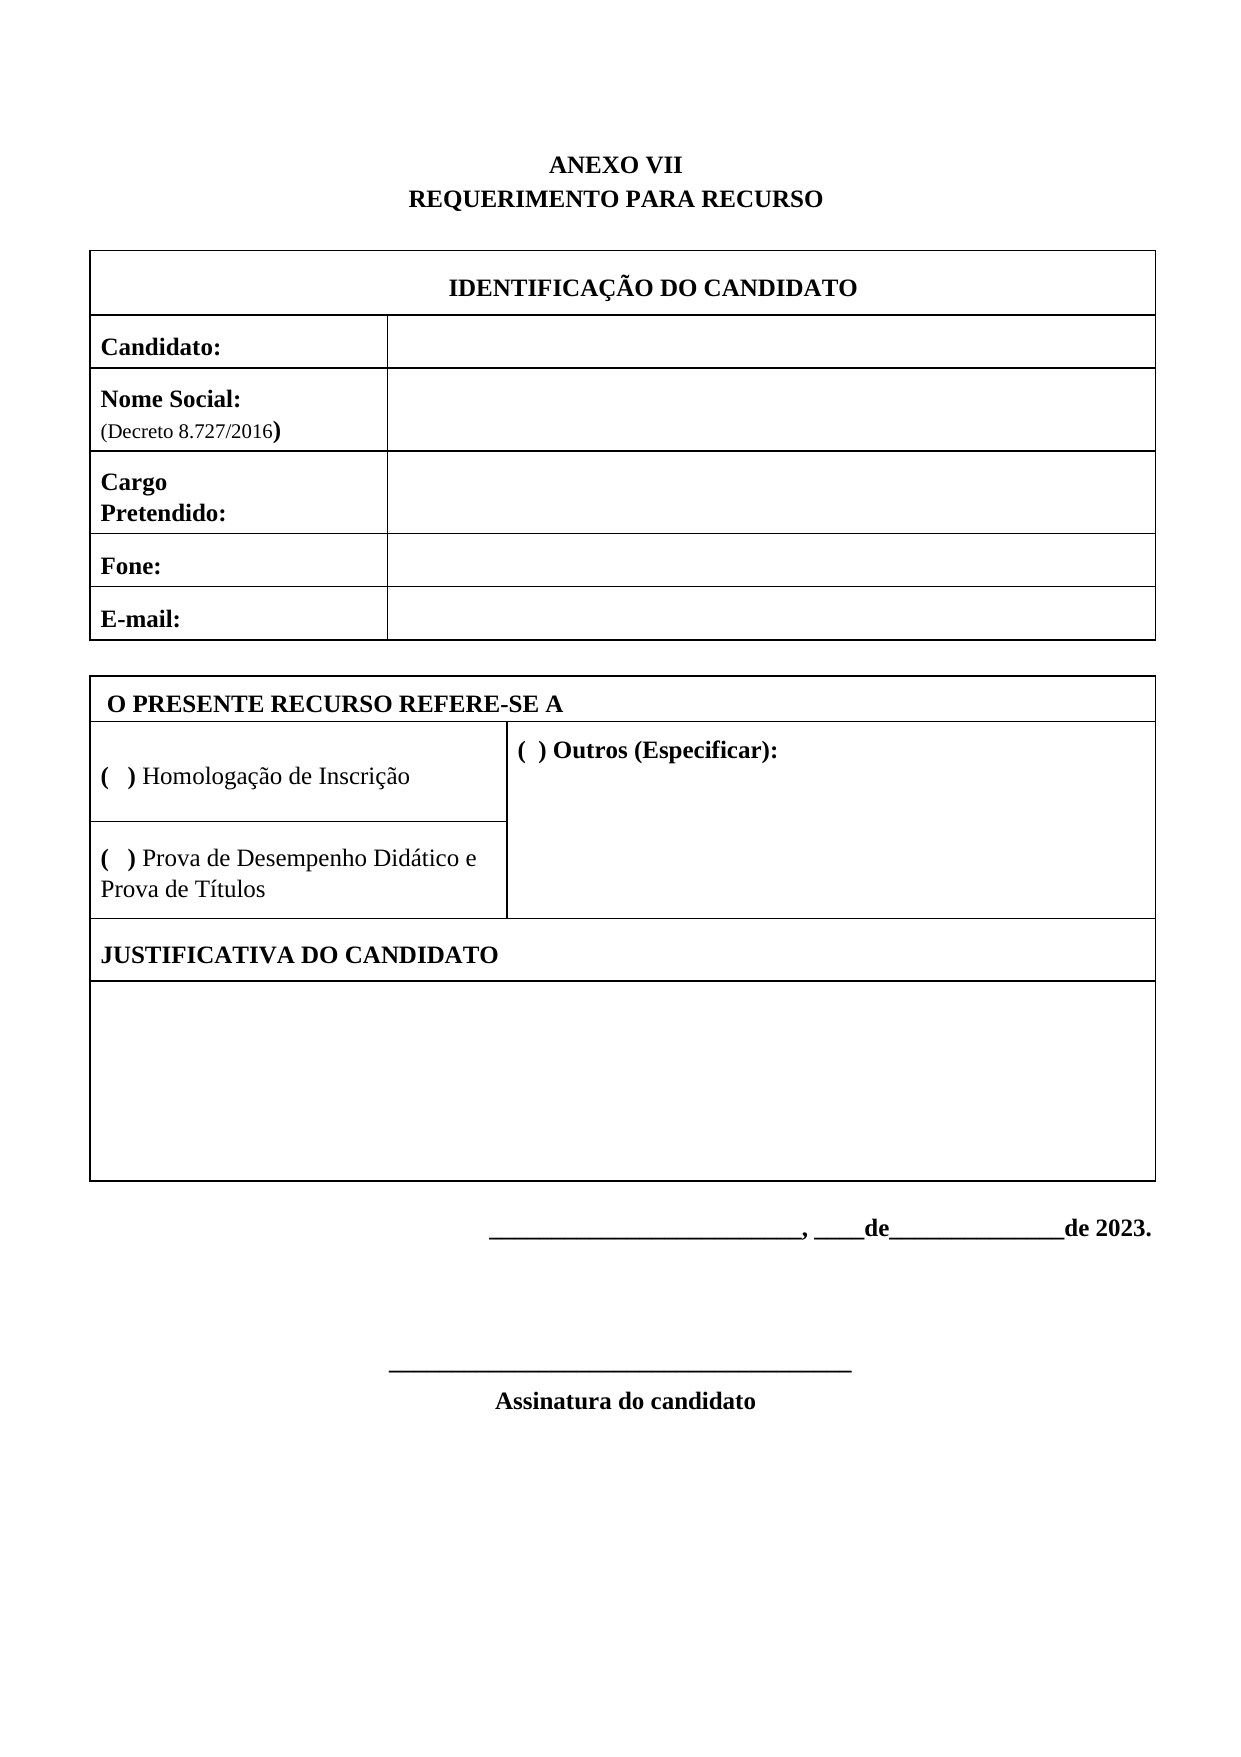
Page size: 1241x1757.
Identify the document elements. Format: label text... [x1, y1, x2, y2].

table_cell [388, 452, 1155, 533]
subtitle REQUERIMENTO PARA RECURSO [89, 184, 1142, 213]
table_header O PRESENTE RECURSO REFERE-SE A [91, 677, 1155, 721]
text Assinatura do candidato [99, 1386, 1152, 1415]
table_cell [91, 982, 1155, 1180]
text _____________________________________ [89, 1346, 1152, 1375]
text _________________________, ____de______________de 2023. [87, 1213, 1152, 1242]
table_cell Candidato: [91, 316, 387, 367]
table_cell [388, 534, 1155, 586]
table_cell Nome Social: (Decreto 8.727/2016) [91, 369, 387, 450]
table_cell ( ) Prova de Desempenho Didático e Prova de Títulos [91, 822, 506, 917]
table_cell [388, 316, 1155, 367]
table_cell [388, 587, 1155, 639]
table_cell [388, 369, 1155, 450]
table_cell JUSTIFICATIVA DO CANDIDATO [91, 919, 1155, 980]
table_cell ( ) Outros (Especificar): [508, 722, 1155, 917]
subtitle ANEXO VII [89, 150, 1142, 179]
table_cell ( ) Homologação de Inscrição [91, 722, 506, 821]
table_cell E-mail: [91, 587, 387, 639]
table_cell Fone: [91, 534, 387, 586]
table_cell Cargo Pretendido: [91, 452, 387, 533]
table_header IDENTIFICAÇÃO DO CANDIDATO [91, 251, 1155, 314]
